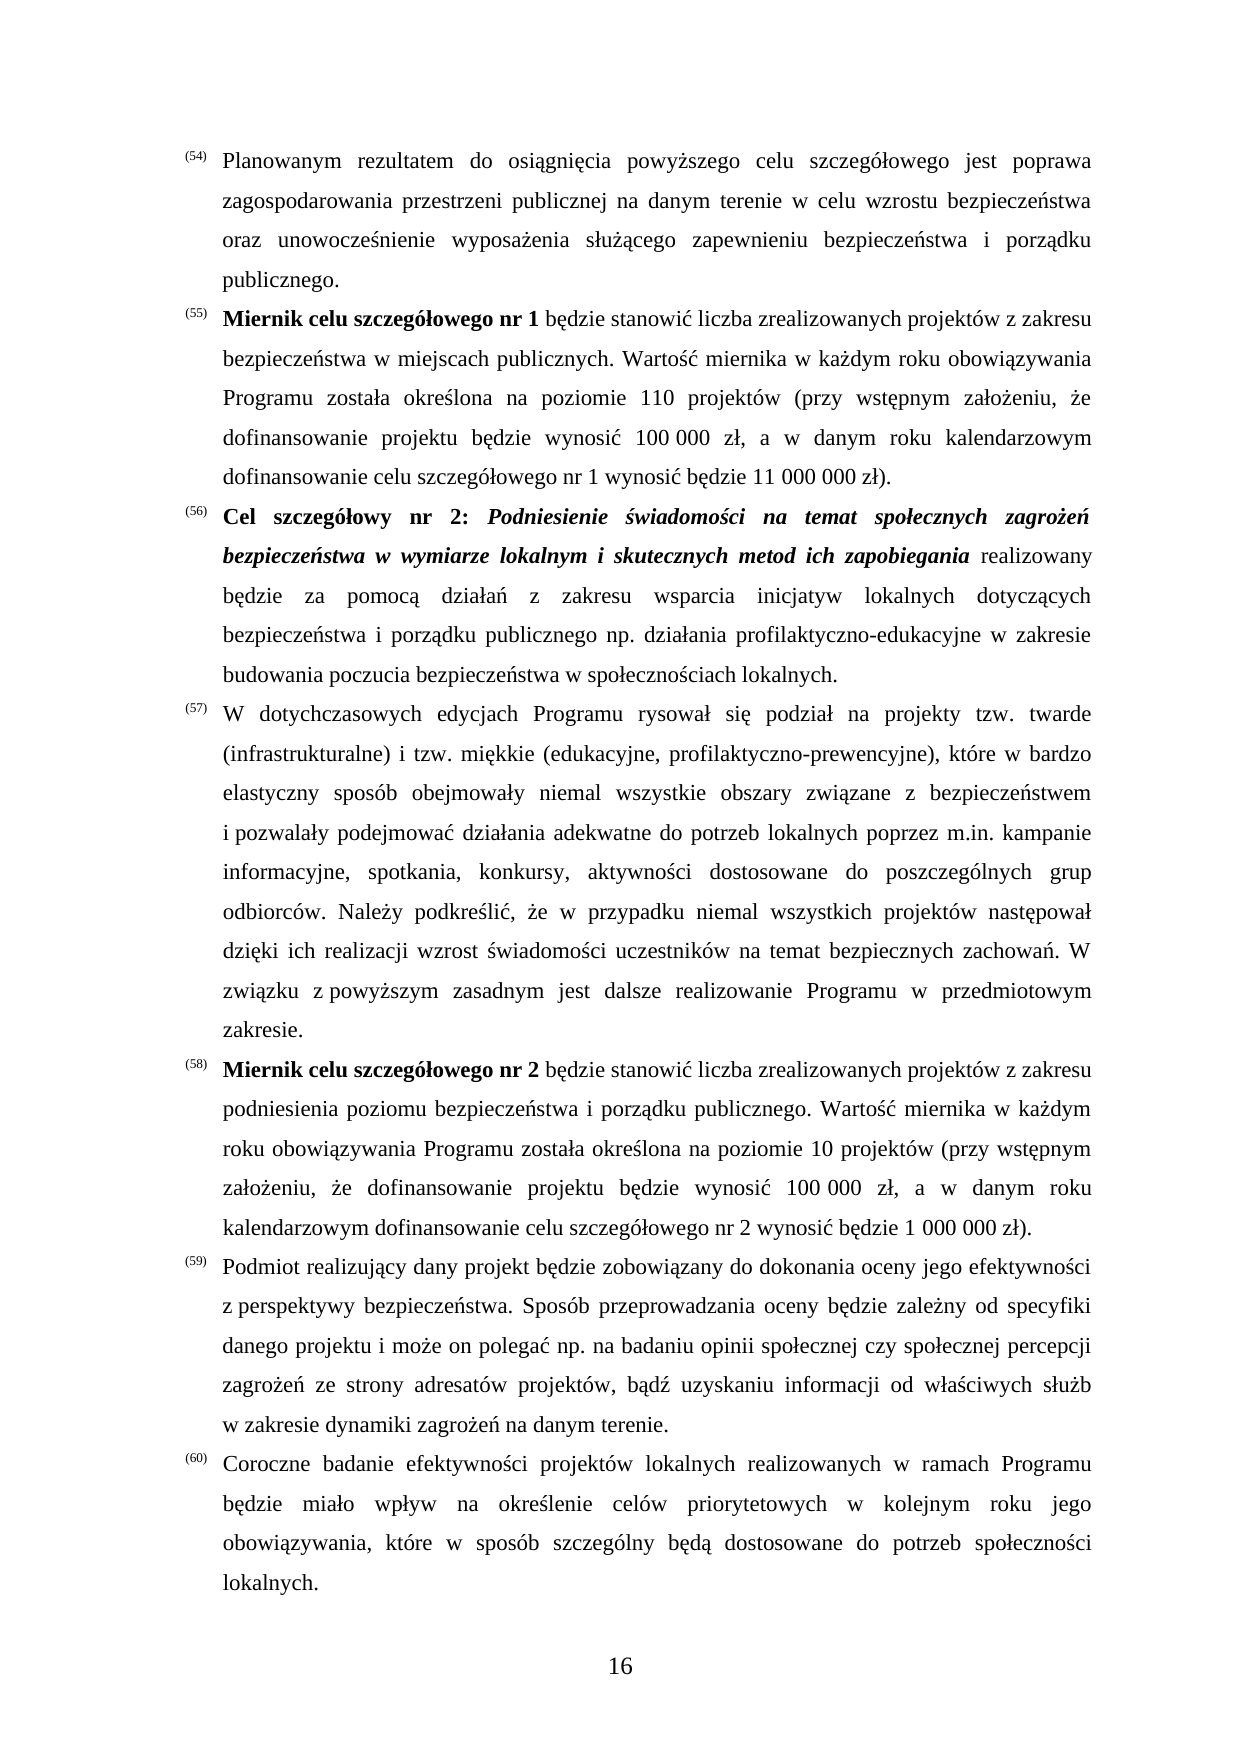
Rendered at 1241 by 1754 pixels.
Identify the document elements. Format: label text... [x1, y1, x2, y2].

list Miernik celu szczegółowego nr 1 będzie stanowić liczba zrealizowanych projektów z zakresu bezpieczeństwa w miejscach publicznych. Wartość miernika w każdym roku obowiązywania Programu została określona na poziomie 110 projektów (przy wstępnym założeniu, że dofinansowanie projektu będzie wynosić 100 000 zł, a w danym roku kalendarzowym dofinansowanie celu szczegółowego nr 1 wynosić będzie 11 000 000 zł). [185, 306, 1093, 490]
list W dotychczasowych edycjach Programu rysował się podział na projekty tzw. twarde (infrastrukturalne) i tzw. miękkie (edukacyjne, profilaktyczno-prewencyjne), które w bardzo elastyczny sposób obejmowały niemal wszystkie obszary związane z bezpieczeństwem i pozwalały podejmować działania adekwatne do potrzeb lokalnych poprzez m.in. kampanie informacyjne, spotkania, konkursy, aktywności dostosowane do poszczególnych grup odbiorców. Należy podkreślić, że w przypadku niemal wszystkich projektów następował dzięki ich realizacji wzrost świadomości uczestników na temat bezpiecznych zachowań. W związku z powyższym zasadnym jest dalsze realizowanie Programu w przedmiotowym zakresie. [185, 700, 1093, 1042]
list Podmiot realizujący dany projekt będzie zobowiązany do dokonania oceny jego efektywności z perspektywy bezpieczeństwa. Sposób przeprowadzania oceny będzie zależny od specyfiki danego projektu i może on polegać np. na badaniu opinii społecznej czy społecznej percepcji zagrożeń ze strony adresatów projektów, bądź uzyskaniu informacji od właściwych służb w zakresie dynamiki zagrożeń na danym terenie. [185, 1253, 1093, 1437]
list Miernik celu szczegółowego nr 2 będzie stanowić liczba zrealizowanych projektów z zakresu podniesienia poziomu bezpieczeństwa i porządku publicznego. Wartość miernika w każdym roku obowiązywania Programu została określona na poziomie 10 projektów (przy wstępnym założeniu, że dofinansowanie projektu będzie wynosić 100 000 zł, a w danym roku kalendarzowym dofinansowanie celu szczegółowego nr 2 wynosić będzie 1 000 000 zł). [185, 1056, 1093, 1240]
list Cel szczegółowy nr 2: Podniesienie świadomości na temat społecznych zagrożeń bezpieczeństwa w wymiarze lokalnym i skutecznych metod ich zapobiegania realizowany będzie za pomocą działań z zakresu wsparcia inicjatyw lokalnych dotyczących bezpieczeństwa i porządku publicznego np. działania profilaktyczno-edukacyjne w zakresie budowania poczucia bezpieczeństwa w społecznościach lokalnych. [185, 503, 1093, 687]
list Planowanym rezultatem do osiągnięcia powyższego celu szczegółowego jest poprawa zagospodarowania przestrzeni publicznej na danym terenie w celu wzrostu bezpieczeństwa oraz unowocześnienie wyposażenia służącego zapewnieniu bezpieczeństwa i porządku publicznego. [185, 148, 1093, 292]
list Coroczne badanie efektywności projektów lokalnych realizowanych w ramach Programu będzie miało wpływ na określenie celów priorytetowych w kolejnym roku jego obowiązywania, które w sposób szczególny będą dostosowane do potrzeb społeczności lokalnych. [185, 1450, 1093, 1595]
